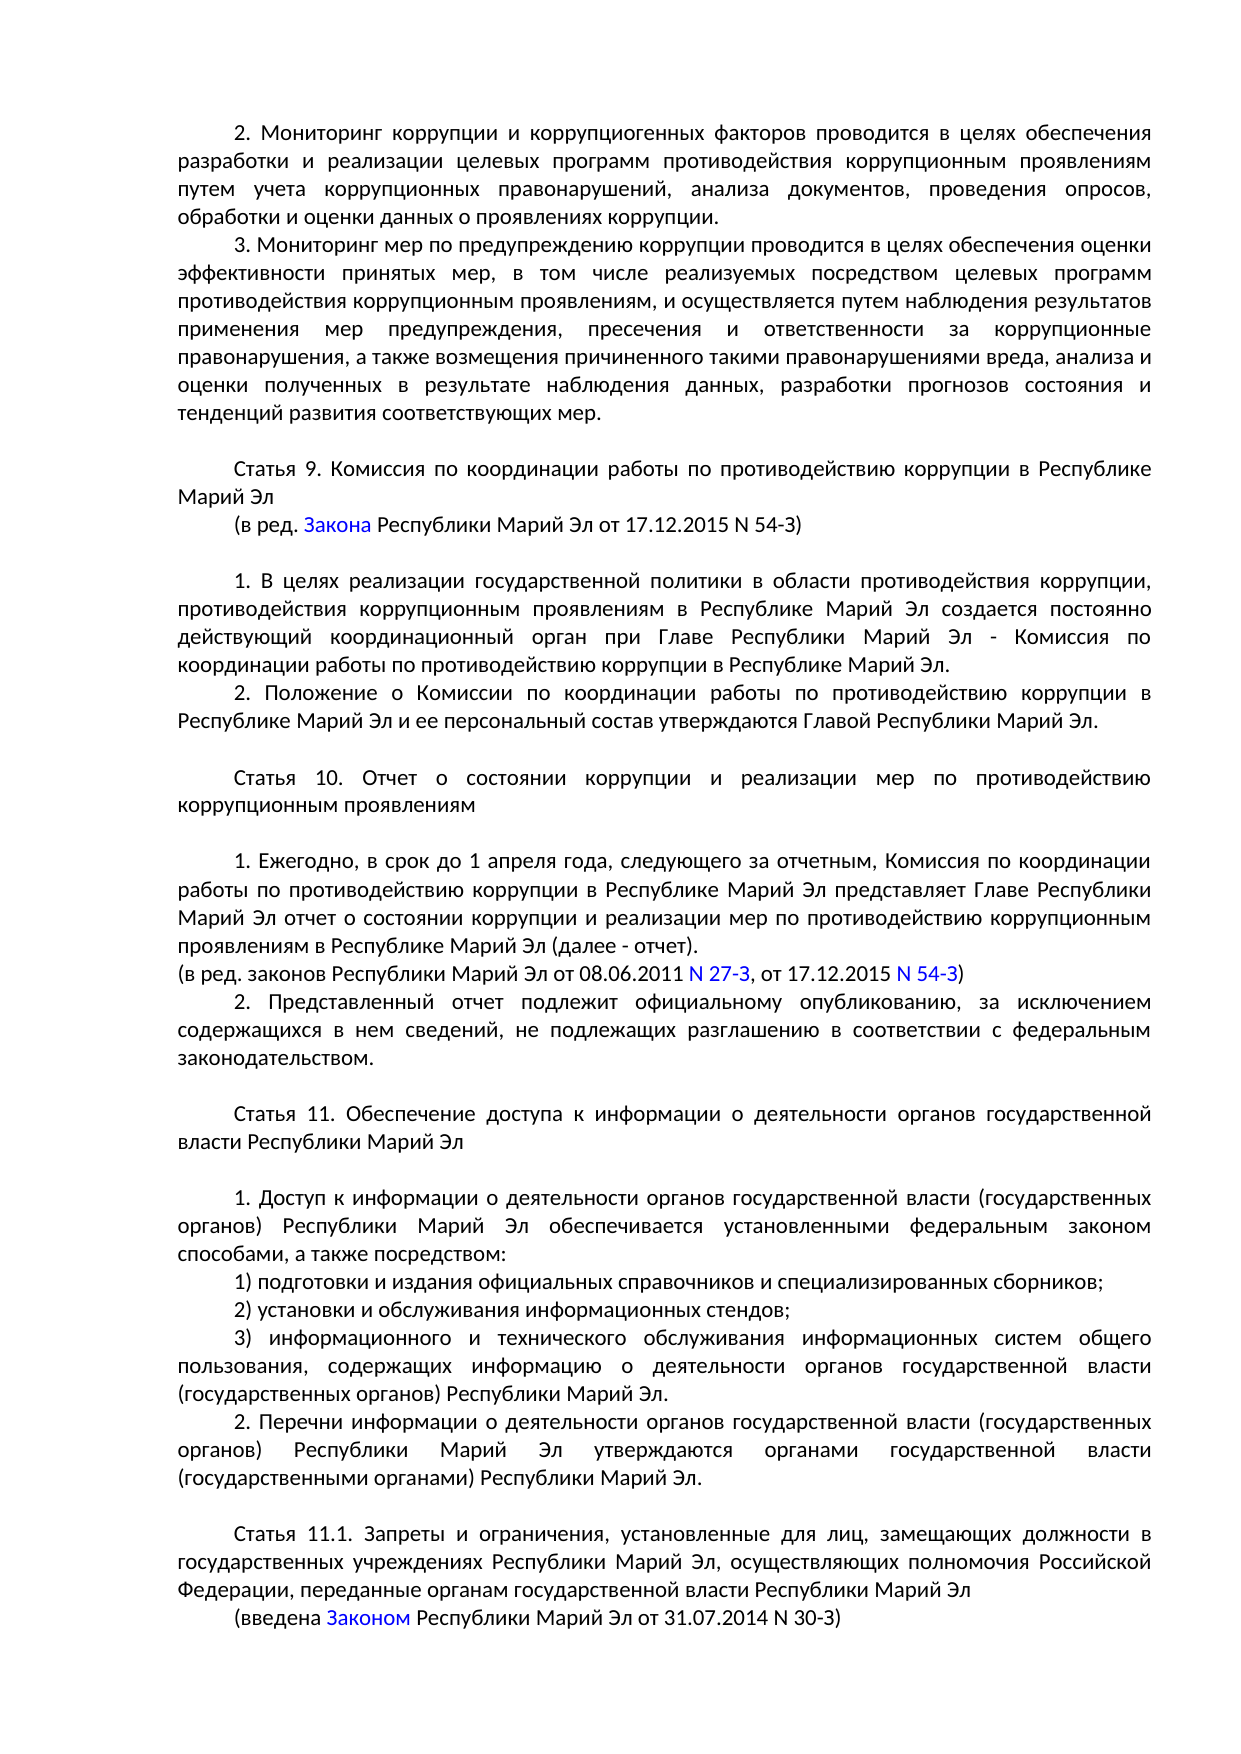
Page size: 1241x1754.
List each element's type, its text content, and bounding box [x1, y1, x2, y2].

text 2. Мониторинг коррупции и коррупциогенных факторов проводится в целях обеспечения разработки и реализации целевых программ противодействия коррупционным проявлениям путем учета коррупционных правонарушений, анализа документов, проведения опросов, обработки и оценки данных о проявлениях коррупции. [177, 118, 1152, 230]
text 1. В целях реализации государственной политики в области противодействия коррупции, противодействия коррупционным проявлениям в Республике Марий Эл создается постоянно действующий координационный орган при Главе Республики Марий Эл - Комиссия по координации работы по противодействию коррупции в Республике Марий Эл. [177, 566, 1152, 678]
text 2. Положение о Комиссии по координации работы по противодействию коррупции в Республике Марий Эл и ее персональный состав утверждаются Главой Республики Марий Эл. [177, 678, 1152, 734]
text Статья 11.1. Запреты и ограничения, установленные для лиц, замещающих должности в государственных учреждениях Республики Марий Эл, осуществляющих полномочия Российской Федерации, переданные органам государственной власти Республики Марий Эл [177, 1519, 1152, 1603]
text 1. Ежегодно, в срок до 1 апреля года, следующего за отчетным, Комиссия по координации работы по противодействию коррупции в Республике Марий Эл представляет Главе Республики Марий Эл отчет о состоянии коррупции и реализации мер по противодействию коррупционным проявлениям в Республике Марий Эл (далее - отчет). [177, 847, 1152, 959]
text 3. Мониторинг мер по предупреждению коррупции проводится в целях обеспечения оценки эффективности принятых мер, в том числе реализуемых посредством целевых программ противодействия коррупционным проявлениям, и осуществляется путем наблюдения результатов применения мер предупреждения, пресечения и ответственности за коррупционные правонарушения, а также возмещения причиненного такими правонарушениями вреда, анализа и оценки полученных в результате наблюдения данных, разработки прогнозов состояния и тенденций развития соответствующих мер. [177, 230, 1152, 426]
text Статья 9. Комиссия по координации работы по противодействию коррупции в Республике Марий Эл [177, 454, 1152, 510]
text (в ред. законов Республики Марий Эл от 08.06.2011 N 27-З, от 17.12.2015 N 54-З) [177, 959, 1152, 987]
text 1. Доступ к информации о деятельности органов государственной власти (государственных органов) Республики Марий Эл обеспечивается установленными федеральным законом способами, а также посредством: [177, 1183, 1152, 1267]
text (введена Законом Республики Марий Эл от 31.07.2014 N 30-З) [177, 1603, 1152, 1631]
text 2) установки и обслуживания информационных стендов; [177, 1295, 1152, 1323]
text (в ред. Закона Республики Марий Эл от 17.12.2015 N 54-З) [177, 510, 1152, 538]
text 2. Перечни информации о деятельности органов государственной власти (государственных органов) Республики Марий Эл утверждаются органами государственной власти (государственными органами) Республики Марий Эл. [177, 1407, 1152, 1491]
text Статья 11. Обеспечение доступа к информации о деятельности органов государственной власти Республики Марий Эл [177, 1099, 1152, 1155]
text Статья 10. Отчет о состоянии коррупции и реализации мер по противодействию коррупционным проявлениям [177, 763, 1152, 819]
text 1) подготовки и издания официальных справочников и специализированных сборников; [177, 1267, 1152, 1295]
text 2. Представленный отчет подлежит официальному опубликованию, за исключением содержащихся в нем сведений, не подлежащих разглашению в соответствии с федеральным законодательством. [177, 987, 1152, 1071]
text 3) информационного и технического обслуживания информационных систем общего пользования, содержащих информацию о деятельности органов государственной власти (государственных органов) Республики Марий Эл. [177, 1323, 1152, 1407]
